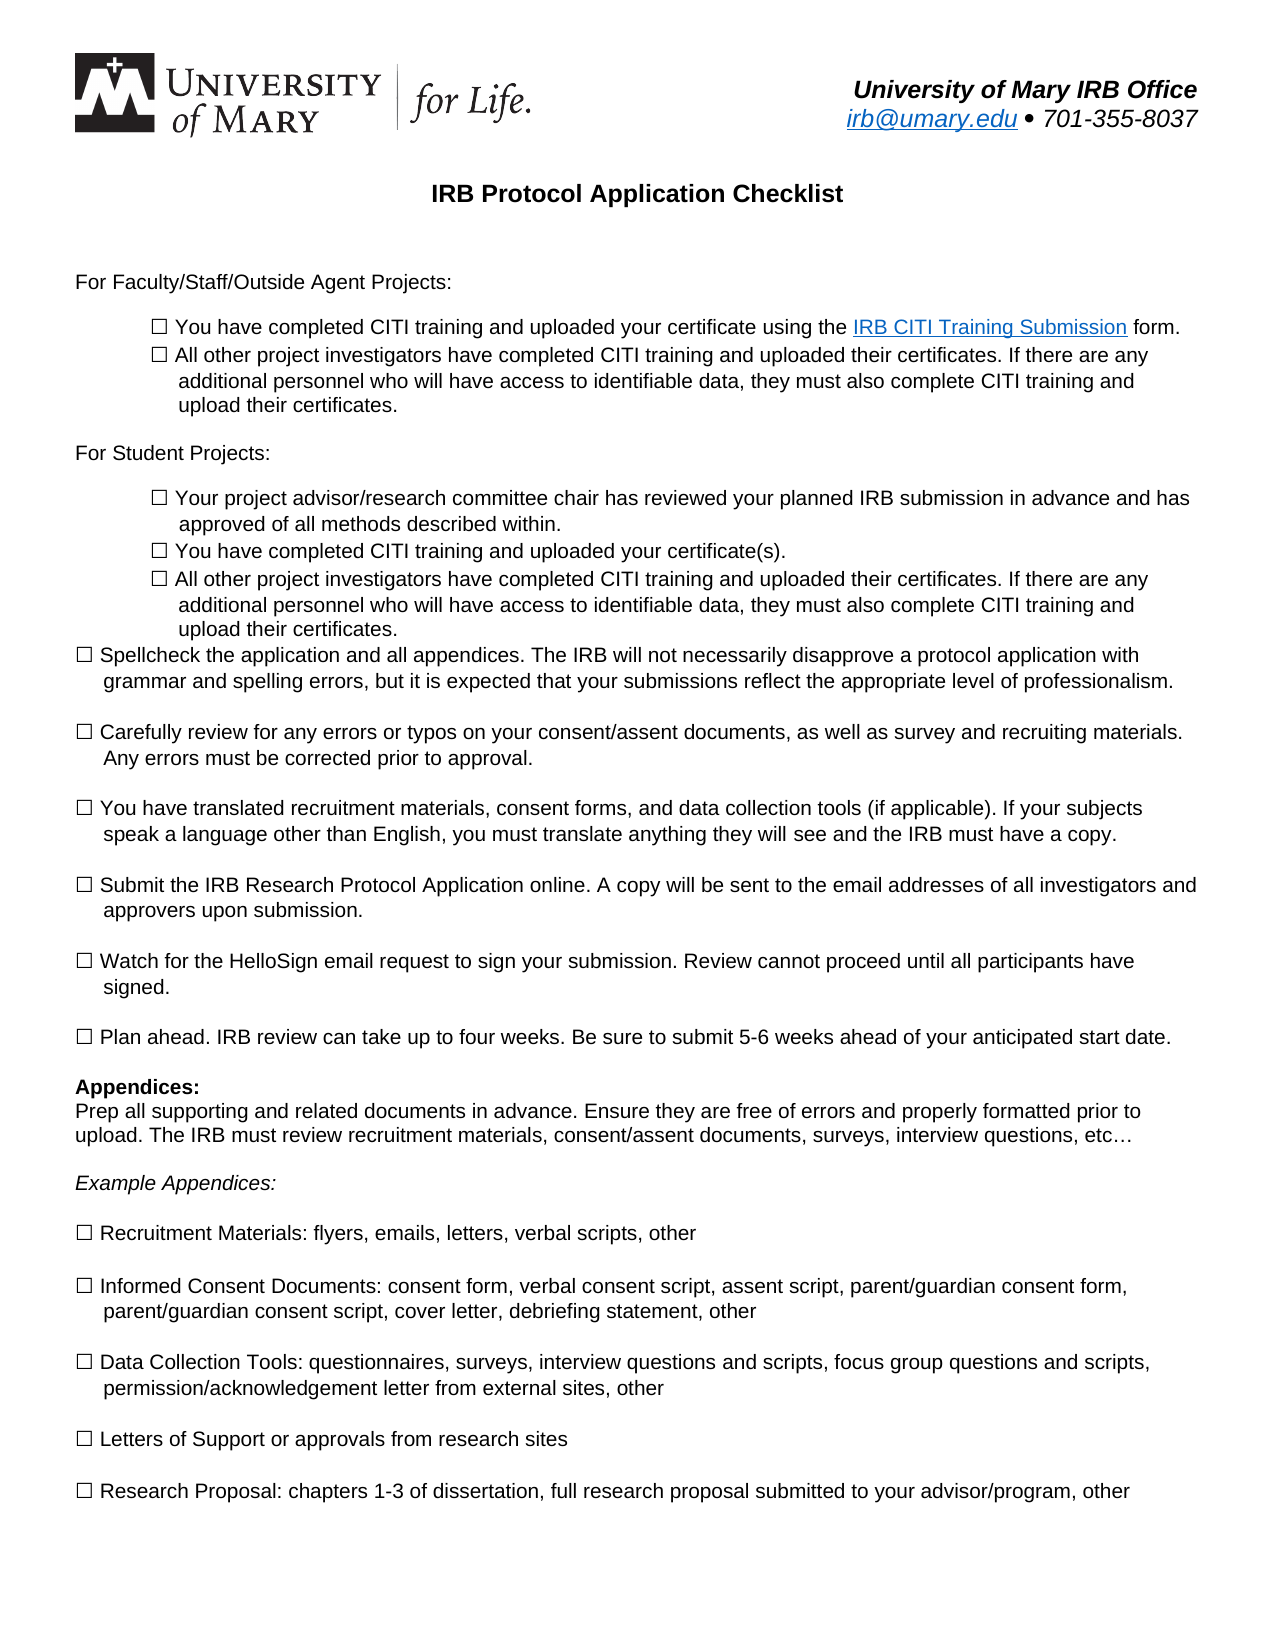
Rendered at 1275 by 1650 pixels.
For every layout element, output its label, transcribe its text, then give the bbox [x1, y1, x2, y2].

text For Faculty/Staff/Outside Agent Projects: [75, 270, 1200, 294]
text approved of all methods described within. [75, 512, 1200, 536]
text Informed Consent Documents: consent form, verbal consent script, assent script, parent/guardian consent form, parent/guardian consent script, cover letter, debriefing statement, other [75, 1271, 1200, 1323]
text Example Appendices: [75, 1171, 1200, 1194]
text Your project advisor/research committee chair has reviewed your planned IRB submission in advance and has [75, 483, 1200, 512]
text Letters of Support or approvals from research sites [75, 1424, 1200, 1452]
text Prep all supporting and related documents in advance. Ensure they are free of errors and properly formatted prior to upload. The IRB must review recruitment materials, consent/assent documents, surveys, interview questions, etc… [75, 1099, 1200, 1147]
text You have completed CITI training and uploaded your certificate(s). [75, 536, 1200, 564]
text You have translated recruitment materials, consent forms, and data collection tools (if applicable). If your subjects speak a language other than English, you must translate anything they will see and the IRB must have a copy. [75, 793, 1200, 846]
text You have completed CITI training and uploaded your certificate using the IRB CITI Training Submission form. [150, 312, 1200, 341]
text For Student Projects: [75, 441, 1200, 465]
text additional personnel who will have access to identifiable data, they must also complete CITI training and upload their certificates. [178, 593, 1200, 641]
text Appendices: [75, 1075, 1200, 1099]
text All other project investigators have completed CITI training and uploaded their certificates. If there are any [75, 341, 1200, 369]
text Data Collection Tools: questionnaires, surveys, interview questions and scripts, focus group questions and scripts, permission/acknowledgement letter from external sites, other [75, 1347, 1200, 1400]
text IRB Protocol Application Checklist [75, 179, 1200, 208]
picture [75, 53, 531, 138]
text All other project investigators have completed CITI training and uploaded their certificates. If there are any [75, 564, 1200, 593]
text Research Proposal: chapters 1-3 of dissertation, full research proposal submitted to your advisor/program, other [75, 1476, 1200, 1504]
text Watch for the HelloSign email request to sign your submission. Review cannot proceed until all participants have signed. [75, 946, 1200, 998]
text additional personnel who will have access to identifiable data, they must also complete CITI training and upload their certificates. [178, 369, 1200, 417]
text Submit the IRB Research Protocol Application online. A copy will be sent to the email addresses of all investigators and approvers upon submission. [75, 870, 1200, 922]
text Carefully review for any errors or typos on your consent/assent documents, as well as survey and recruiting materials. Any errors must be corrected prior to approval. [75, 717, 1200, 769]
text Plan ahead. IRB review can take up to four weeks. Be sure to submit 5-6 weeks ahead of your anticipated start date. [75, 1022, 1200, 1051]
text Recruitment Materials: flyers, emails, letters, verbal scripts, other [75, 1218, 1200, 1247]
text Spellcheck the application and all appendices. The IRB will not necessarily disapprove a protocol application with grammar and spelling errors, but it is expected that your submissions reflect the appropriate level of professionalism. [75, 641, 1200, 693]
